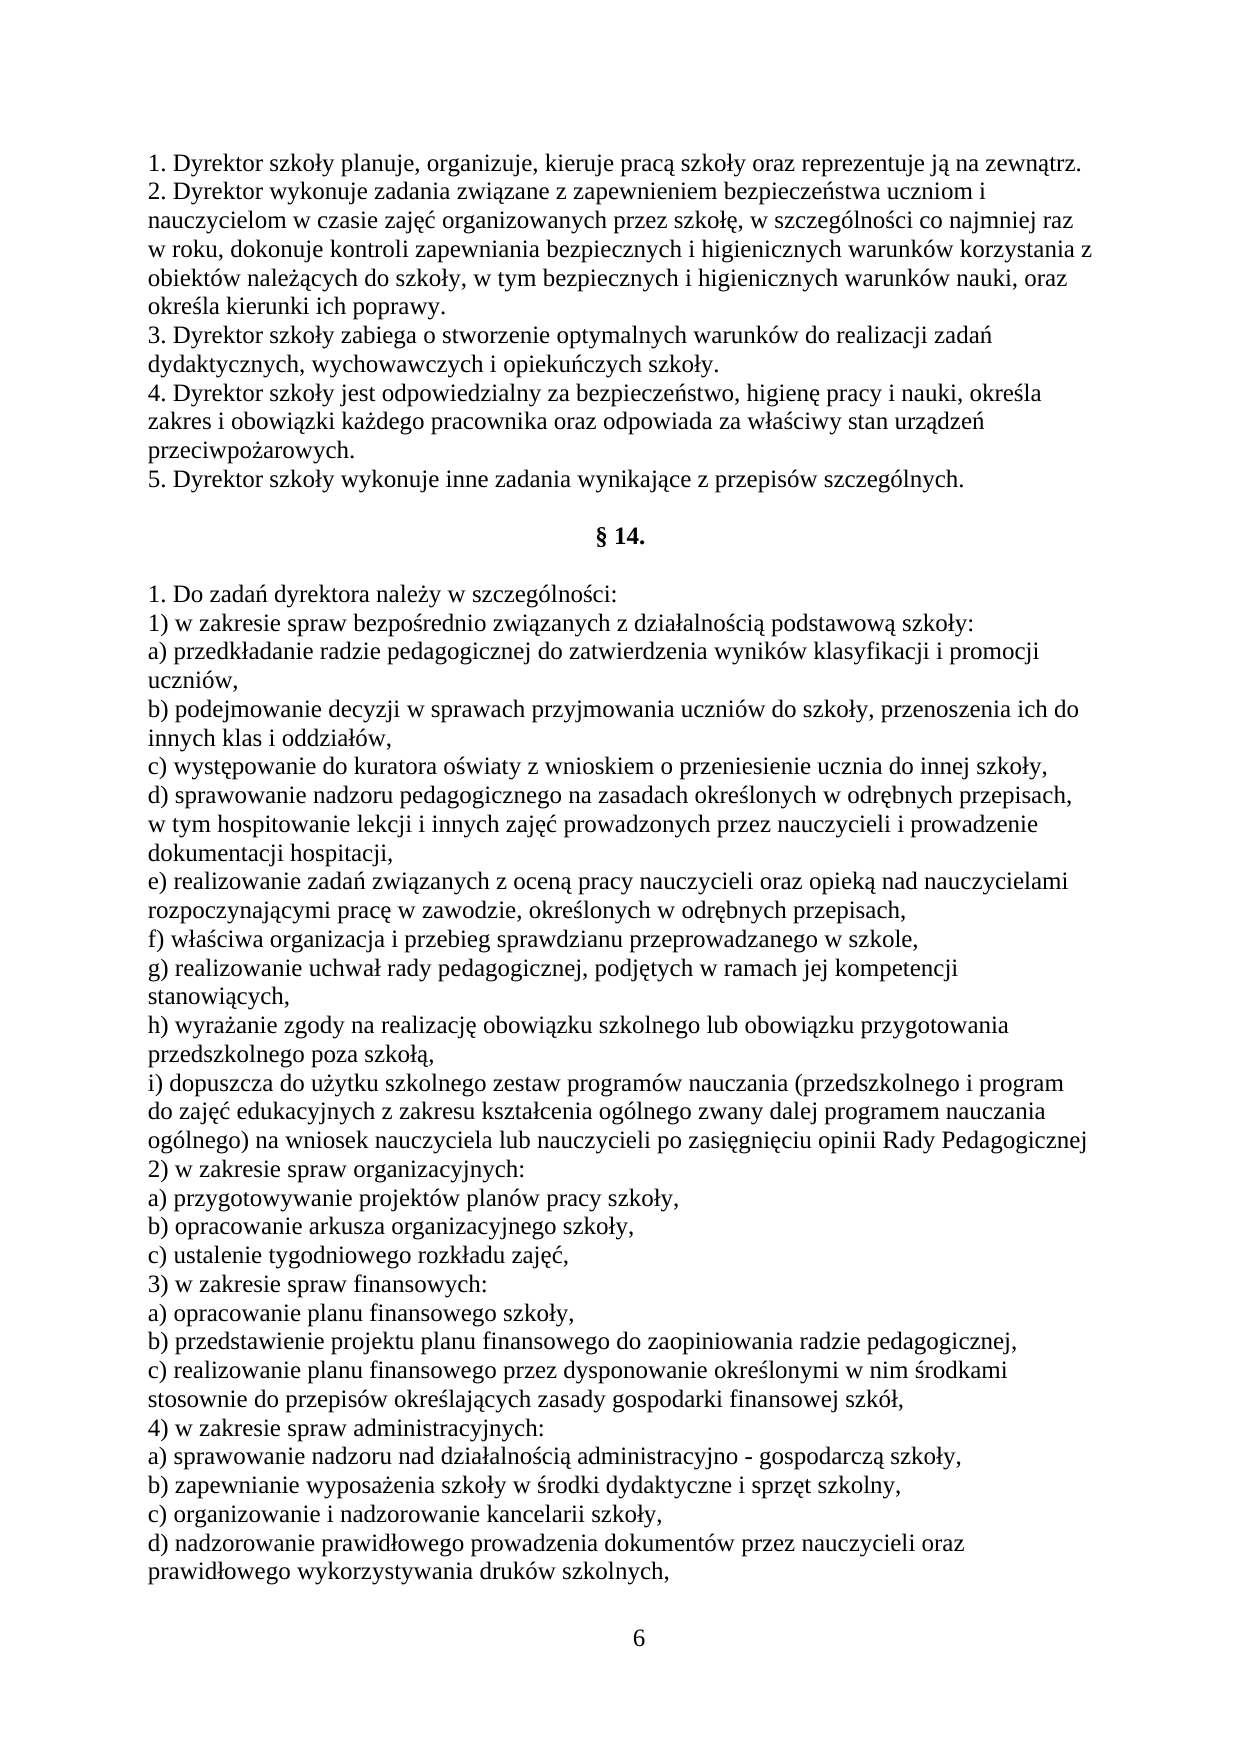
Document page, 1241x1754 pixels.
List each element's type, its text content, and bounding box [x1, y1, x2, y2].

text b) przedstawienie projektu planu finansowego do zaopiniowania radzie pedagogicznej, [148, 1326, 1093, 1355]
text 4. Dyrektor szkoły jest odpowiedzialny za bezpieczeństwo, higienę pracy i nauki, określa zakres i obowiązki każdego pracownika oraz odpowiada za właściwy stan urządzeń przeciwpożarowych. [148, 378, 1093, 464]
text g) realizowanie uchwał rady pedagogicznej, podjętych w ramach jej kompetencji [148, 953, 1093, 981]
text 3) w zakresie spraw finansowych: [148, 1269, 1093, 1298]
text h) wyrażanie zgody na realizację obowiązku szkolnego lub obowiązku przygotowania [148, 1010, 1093, 1039]
text a) opracowanie planu finansowego szkoły, [148, 1298, 1093, 1326]
text c) występowanie do kuratora oświaty z wnioskiem o przeniesienie ucznia do innej szkoły, [148, 751, 1093, 780]
text b) zapewnianie wyposażenia szkoły w środki dydaktyczne i sprzęt szkolny, [148, 1470, 1093, 1499]
text e) realizowanie zadań związanych z oceną pracy nauczycieli oraz opieką nad nauczycielami [148, 866, 1093, 895]
text prawidłowego wykorzystywania druków szkolnych, [148, 1556, 1093, 1585]
text 2) w zakresie spraw organizacyjnych: [148, 1154, 1093, 1183]
text rozpoczynającymi pracę w zawodzie, określonych w odrębnych przepisach, [148, 895, 1093, 924]
text przedszkolnego poza szkołą, [148, 1039, 1093, 1068]
text c) organizowanie i nadzorowanie kancelarii szkoły, [148, 1499, 1093, 1528]
text 5. Dyrektor szkoły wykonuje inne zadania wynikające z przepisów szczególnych. [148, 464, 1093, 493]
text 2. Dyrektor wykonuje zadania związane z zapewnieniem bezpieczeństwa uczniom i nauczycielom w czasie zajęć organizowanych przez szkołę, w szczególności co najmniej raz w roku, dokonuje kontroli zapewniania bezpiecznych i higienicznych warunków korzystania z obiektów należących do szkoły, w tym bezpiecznych i higienicznych warunków nauki, oraz określa kierunki ich poprawy. [148, 176, 1093, 320]
text stanowiących, [148, 981, 1093, 1010]
text a) przedkładanie radzie pedagogicznej do zatwierdzenia wyników klasyfikacji i promocji [148, 636, 1093, 665]
text dokumentacji hospitacji, [148, 838, 1093, 866]
text i) dopuszcza do użytku szkolnego zestaw programów nauczania (przedszkolnego i program do zajęć edukacyjnych z zakresu kształcenia ogólnego zwany dalej programem nauczania ogólnego) na wniosek nauczyciela lub nauczycieli po zasięgnięciu opinii Rady Pedagogicznej [148, 1068, 1093, 1154]
text c) realizowanie planu finansowego przez dysponowanie określonymi w nim środkami [148, 1355, 1093, 1384]
text 1. Do zadań dyrektora należy w szczególności: [148, 579, 1093, 608]
text § 14. [148, 521, 1093, 550]
text uczniów, [148, 665, 1093, 694]
text a) przygotowywanie projektów planów pracy szkoły, [148, 1183, 1093, 1211]
text 3. Dyrektor szkoły zabiega o stworzenie optymalnych warunków do realizacji zadań dydaktycznych, wychowawczych i opiekuńczych szkoły. [148, 320, 1093, 378]
text b) podejmowanie decyzji w sprawach przyjmowania uczniów do szkoły, przenoszenia ich do [148, 694, 1093, 723]
text 1. Dyrektor szkoły planuje, organizuje, kieruje pracą szkoły oraz reprezentuje ją na zewnątrz. [148, 148, 1093, 176]
text d) nadzorowanie prawidłowego prowadzenia dokumentów przez nauczycieli oraz [148, 1528, 1093, 1556]
text c) ustalenie tygodniowego rozkładu zajęć, [148, 1240, 1093, 1269]
text 1) w zakresie spraw bezpośrednio związanych z działalnością podstawową szkoły: [148, 608, 1093, 636]
text f) właściwa organizacja i przebieg sprawdzianu przeprowadzanego w szkole, [148, 924, 1093, 953]
text b) opracowanie arkusza organizacyjnego szkoły, [148, 1211, 1093, 1240]
text innych klas i oddziałów, [148, 723, 1093, 751]
text 4) w zakresie spraw administracyjnych: [148, 1413, 1093, 1441]
text a) sprawowanie nadzoru nad działalnością administracyjno - gospodarczą szkoły, [148, 1441, 1093, 1470]
text stosownie do przepisów określających zasady gospodarki finansowej szkół, [148, 1384, 1093, 1413]
text d) sprawowanie nadzoru pedagogicznego na zasadach określonych w odrębnych przepisach, w tym hospitowanie lekcji i innych zajęć prowadzonych przez nauczycieli i prowadzenie [148, 780, 1093, 838]
